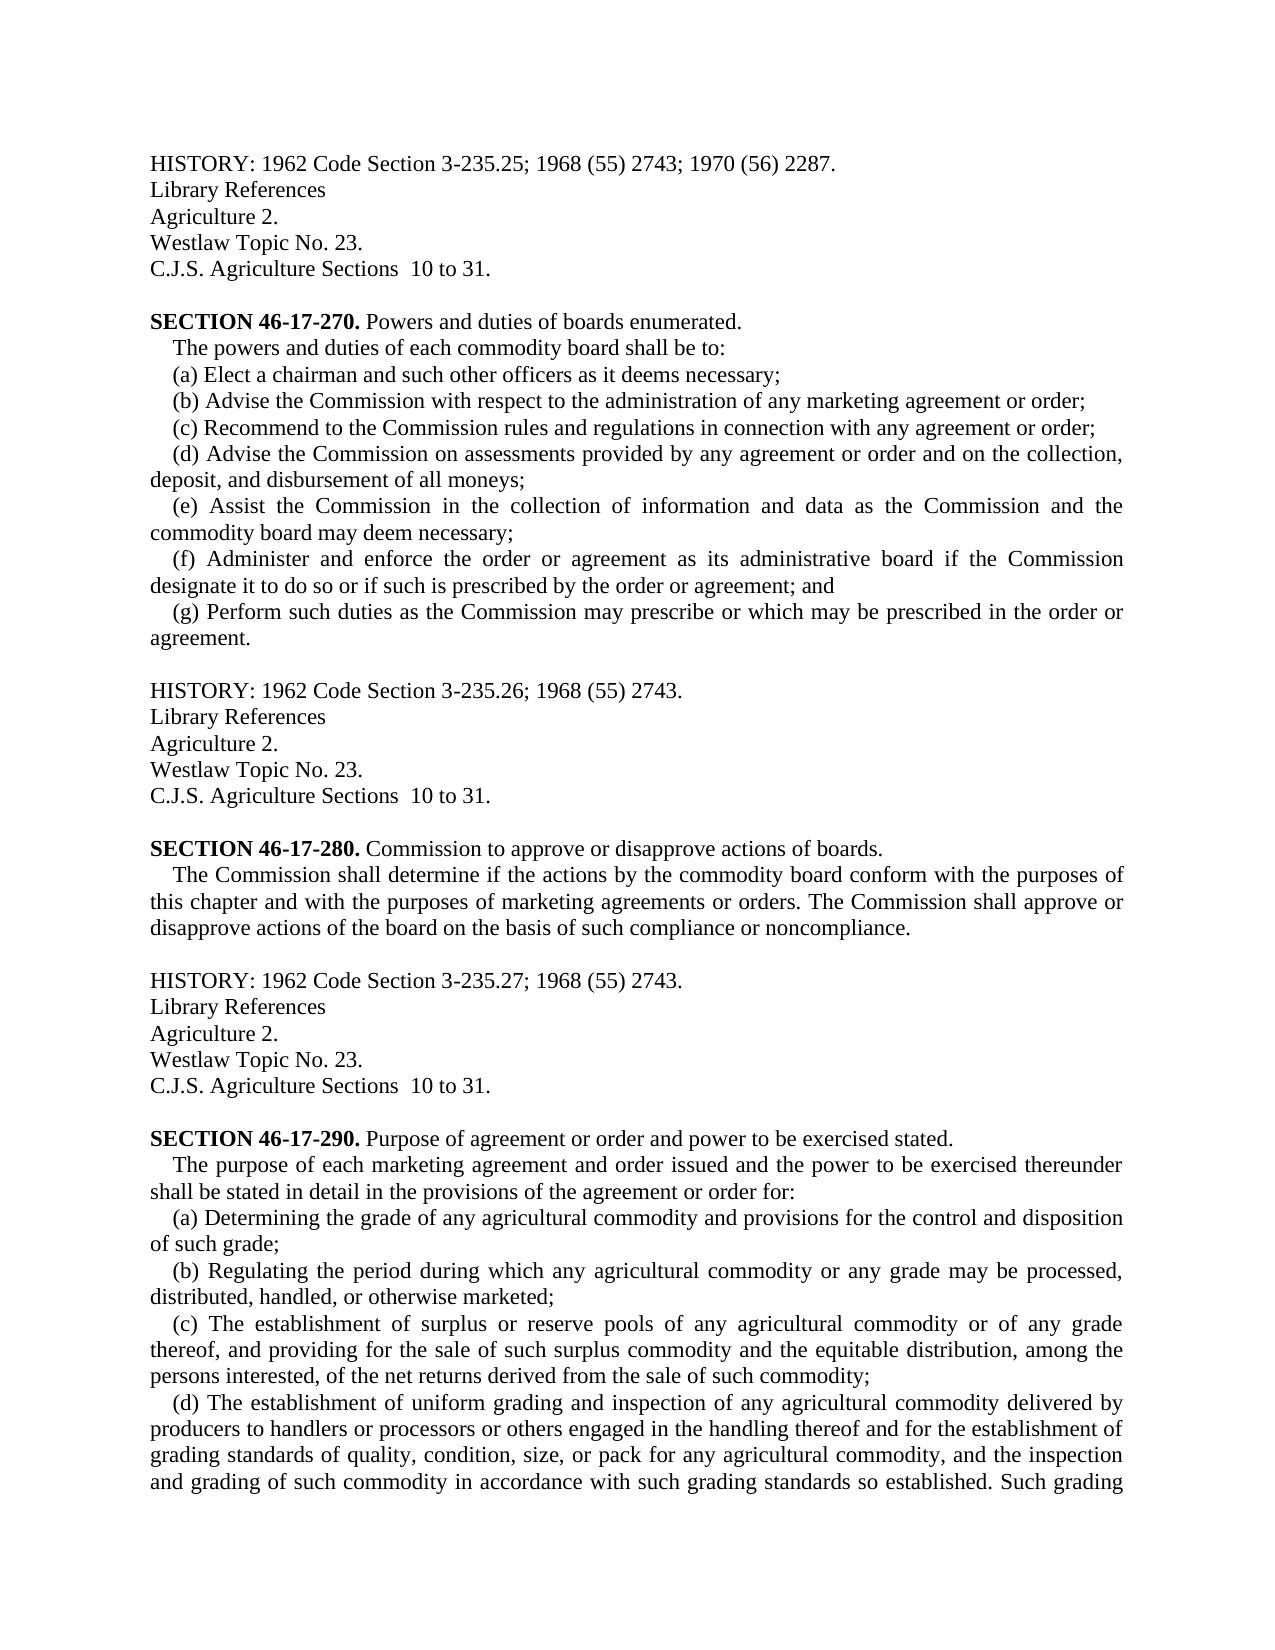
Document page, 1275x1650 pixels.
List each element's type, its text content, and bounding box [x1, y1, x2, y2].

text C.J.S. Agriculture Sections 10 to 31. [150, 1072, 1125, 1099]
text HISTORY: 1962 Code Section 3-235.27; 1968 (55) 2743. [150, 967, 1125, 993]
text (b) Regulating the period during which any agricultural commodity or any grade may be processed, distributed, handled, or otherwise marketed; [150, 1257, 1125, 1309]
text Agriculture 2. [150, 1020, 1125, 1046]
text (d) Advise the Commission on assessments provided by any agreement or order and on the collection, deposit, and disbursement of all moneys; [150, 440, 1125, 493]
text Library References [150, 176, 1125, 203]
text HISTORY: 1962 Code Section 3-235.25; 1968 (55) 2743; 1970 (56) 2287. [150, 150, 1125, 176]
text Westlaw Topic No. 23. [150, 229, 1125, 255]
text SECTION 46-17-270. Powers and duties of boards enumerated. [150, 308, 1125, 334]
text The Commission shall determine if the actions by the commodity board conform with the purposes of this chapter and with the purposes of marketing agreements or orders. The Commission shall approve or disapprove actions of the board on the basis of such compliance or noncompliance. [150, 862, 1125, 941]
text Library References [150, 703, 1125, 730]
text (c) The establishment of surplus or reserve pools of any agricultural commodity or of any grade thereof, and providing for the sale of such surplus commodity and the equitable distribution, among the persons interested, of the net returns derived from the sale of such commodity; [150, 1309, 1125, 1389]
text SECTION 46-17-280. Commission to approve or disapprove actions of boards. [150, 835, 1125, 862]
text (g) Perform such duties as the Commission may prescribe or which may be prescribed in the order or agreement. [150, 598, 1125, 651]
text (e) Assist the Commission in the collection of information and data as the Commission and the commodity board may deem necessary; [150, 493, 1125, 545]
text (b) Advise the Commission with respect to the administration of any marketing agreement or order; [150, 387, 1125, 413]
text Westlaw Topic No. 23. [150, 1046, 1125, 1072]
text C.J.S. Agriculture Sections 10 to 31. [150, 255, 1125, 282]
text Westlaw Topic No. 23. [150, 756, 1125, 782]
text (c) Recommend to the Commission rules and regulations in connection with any agreement or order; [150, 413, 1125, 440]
text Library References [150, 993, 1125, 1020]
text The purpose of each marketing agreement and order issued and the power to be exercised thereunder shall be stated in detail in the provisions of the agreement or order for: [150, 1151, 1125, 1204]
text Agriculture 2. [150, 730, 1125, 756]
text Agriculture 2. [150, 203, 1125, 229]
text (f) Administer and enforce the order or agreement as its administrative board if the Commission designate it to do so or if such is prescribed by the order or agreement; and [150, 545, 1125, 598]
text (a) Determining the grade of any agricultural commodity and provisions for the control and disposition of such grade; [150, 1204, 1125, 1257]
text The powers and duties of each commodity board shall be to: [150, 334, 1125, 361]
text C.J.S. Agriculture Sections 10 to 31. [150, 782, 1125, 809]
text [150, 1389, 1125, 1494]
text SECTION 46-17-290. Purpose of agreement or order and power to be exercised stated. [150, 1125, 1125, 1151]
text HISTORY: 1962 Code Section 3-235.26; 1968 (55) 2743. [150, 677, 1125, 703]
text (a) Elect a chairman and such other officers as it deems necessary; [150, 361, 1125, 387]
